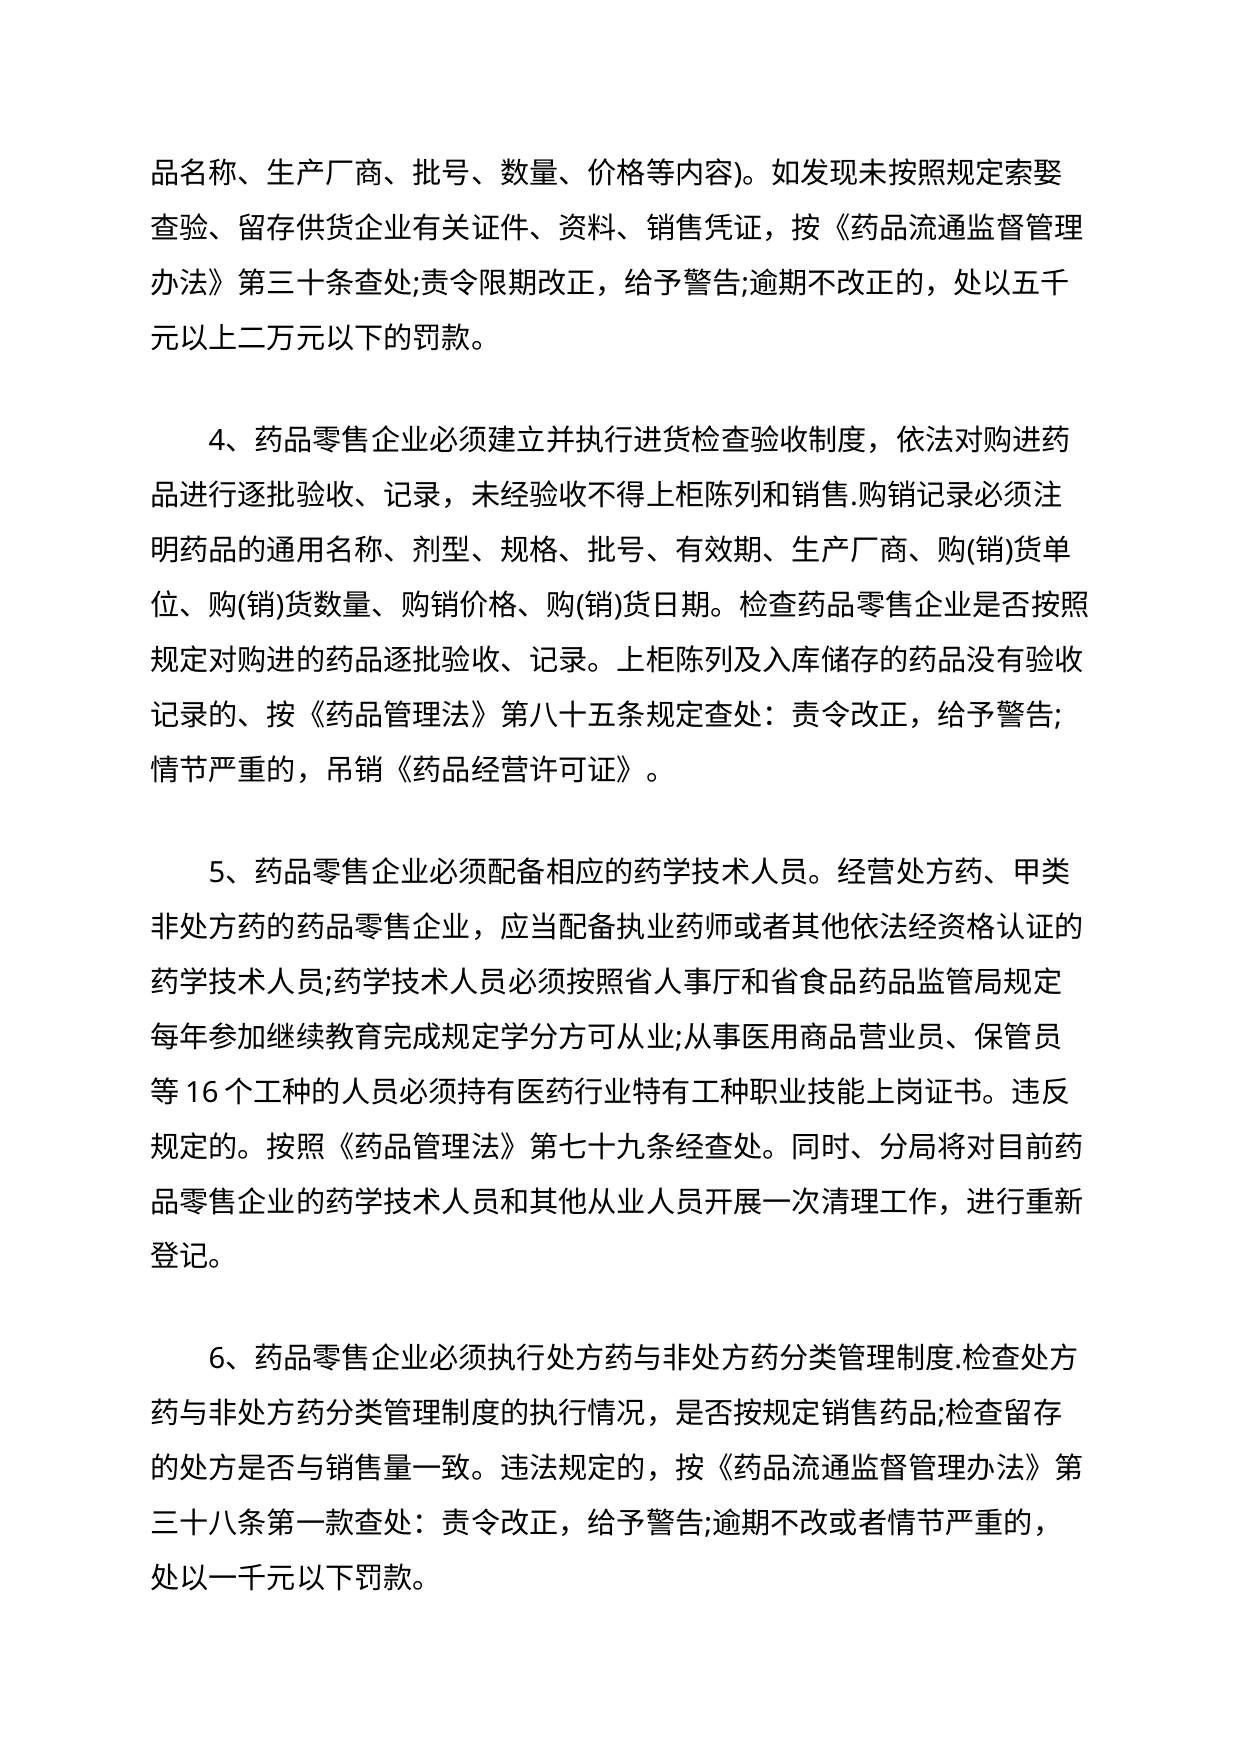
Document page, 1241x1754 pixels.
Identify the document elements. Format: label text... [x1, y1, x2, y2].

text 6、药品零售企业必须执行处方药与非处方药分类管理制度.检查处方药与非处方药分类管理制度的执行情况，是否按规定销售药品;检查留存的处方是否与销售量一致。违法规定的，按《药品流通监督管理办法》第三十八条第一款查处：责令改正，给予警告;逾期不改或者情节严重的，处以一千元以下罚款。 [150, 1335, 1090, 1597]
text 4、药品零售企业必须建立并执行进货检查验收制度，依法对购进药品进行逐批验收、记录，未经验收不得上柜陈列和销售.购销记录必须注明药品的通用名称、剂型、规格、批号、有效期、生产厂商、购(销)货单位、购(销)货数量、购销价格、购(销)货日期。检查药品零售企业是否按照规定对购进的药品逐批验收、记录。上柜陈列及入库储存的药品没有验收记录的、按《药品管理法》第八十五条规定查处：责令改正，给予警告;情节严重的，吊销《药品经营许可证》。 [150, 417, 1090, 789]
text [150, 150, 1090, 357]
text 5、药品零售企业必须配备相应的药学技术人员。经营处方药、甲类非处方药的药品零售企业，应当配备执业药师或者其他依法经资格认证的药学技术人员;药学技术人员必须按照省人事厅和省食品药品监管局规定每年参加继续教育完成规定学分方可从业;从事医用商品营业员、保管员等16个工种的人员必须持有医药行业特有工种职业技能上岗证书。违反规定的。按照《药品管理法》第七十九条经查处。同时、分局将对目前药品零售企业的药学技术人员和其他从业人员开展一次清理工作，进行重新登记。 [150, 848, 1090, 1275]
